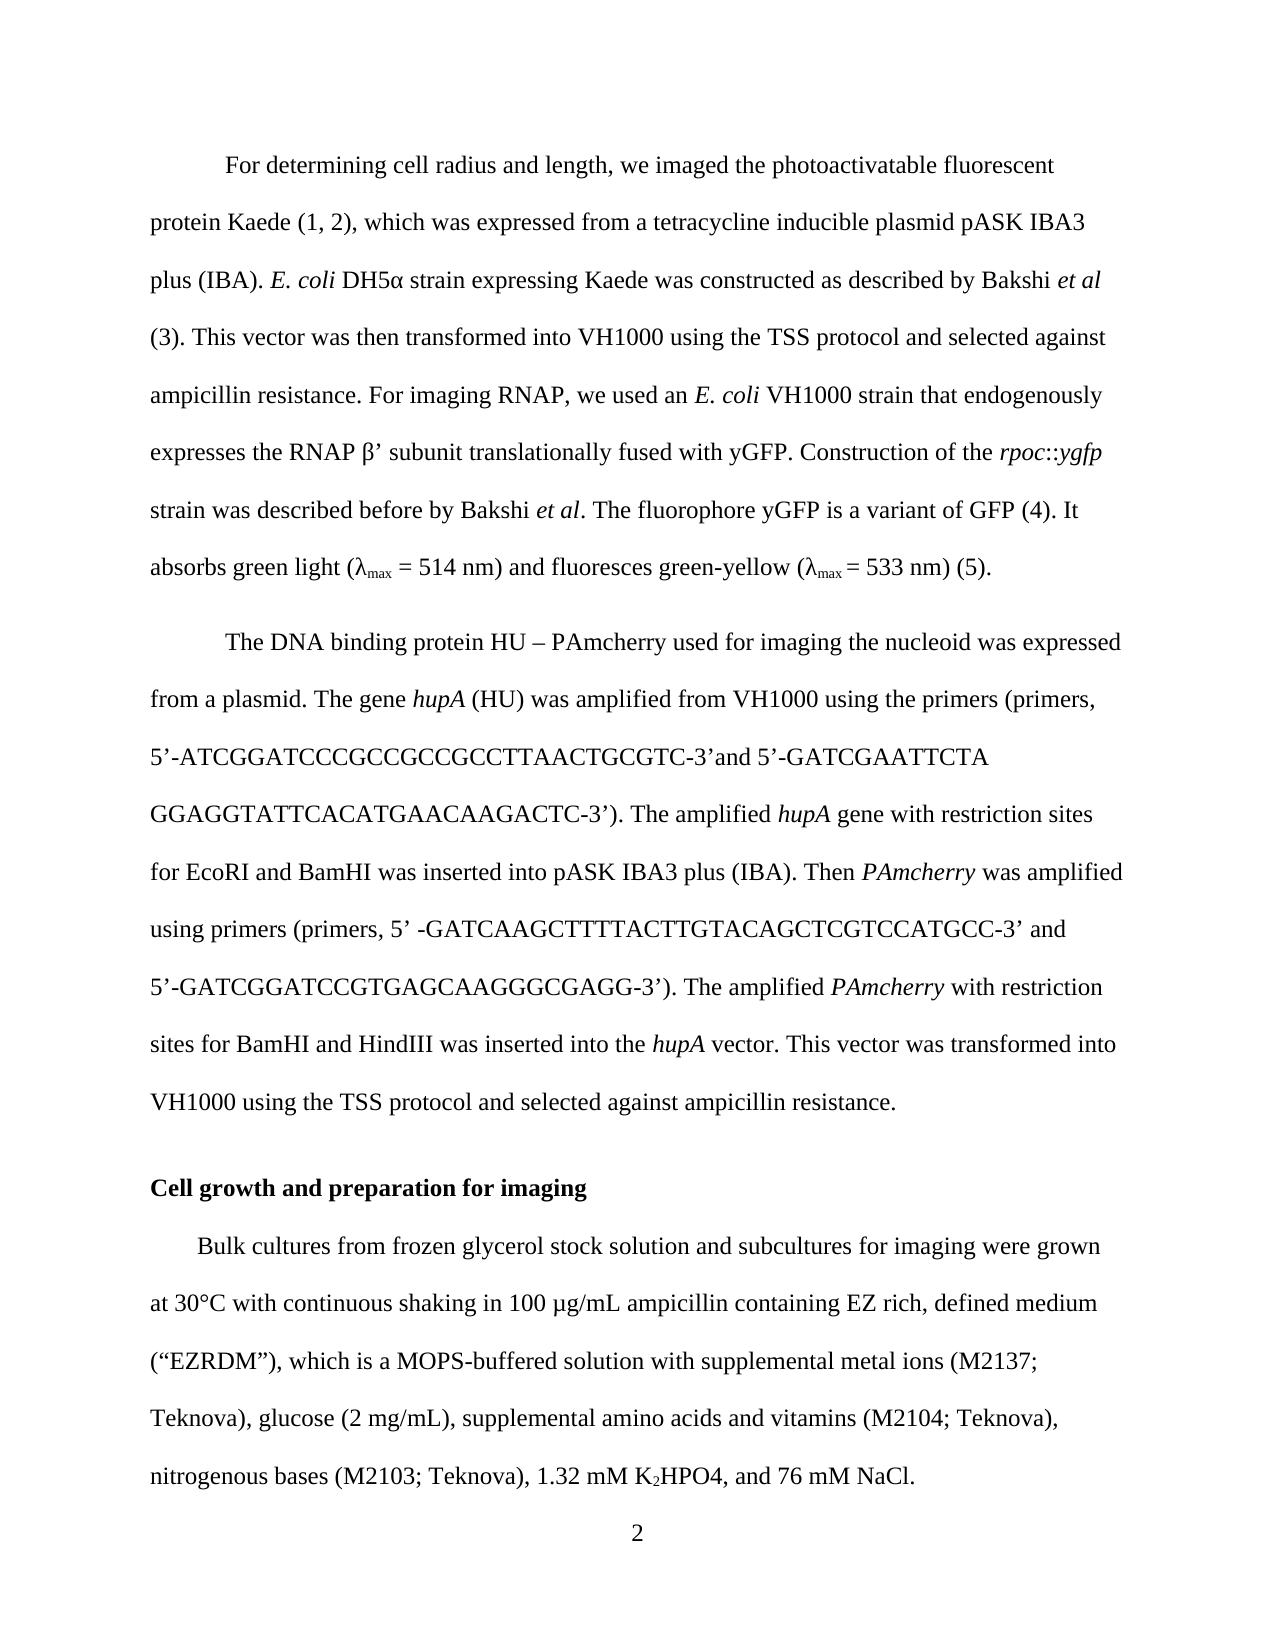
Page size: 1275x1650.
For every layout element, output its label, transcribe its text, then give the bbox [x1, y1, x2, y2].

text Cell growth and preparation for imaging [150, 1173, 1125, 1202]
text Bulk cultures from frozen glycerol stock solution and subcultures for imaging were grown at 30°C with continuous shaking in 100 µg/mL ampicillin containing EZ rich, defined medium (“EZRDM”), which is a MOPS-buffered solution with supplemental metal ions (M2137; Teknova), glucose (2 mg/mL), supplemental amino acids and vitamins (M2104; Teknova), nitrogenous bases (M2103; Teknova), 1.32 mM K2HPO4, and 76 mM NaCl. [150, 1231, 1125, 1489]
text For determining cell radius and length, we imaged the photoactivatable fluorescent protein Kaede (1, 2), which was expressed from a tetracycline inducible plasmid pASK IBA3 plus (IBA). E. coli DH5α strain expressing Kaede was constructed as described by Bakshi et al (3). This vector was then transformed into VH1000 using the TSS protocol and selected against ampicillin resistance. For imaging RNAP, we used an E. coli VH1000 strain that endogenously expresses the RNAP β’ subunit translationally fused with yGFP. Construction of the rpoc::ygfp strain was described before by Bakshi et al. The fluorophore yGFP is a variant of GFP (4). It absorbs green light (λmax = 514 nm) and fluoresces green-yellow (λmax = 533 nm) (5). [150, 150, 1125, 581]
text The DNA binding protein HU – PAmcherry used for imaging the nucleoid was expressed from a plasmid. The gene hupA (HU) was amplified from VH1000 using the primers (primers, 5’-ATCGGATCCCGCCGCCGCCTTAACTGCGTC-3’and 5’-GATCGAATTCTA GGAGGTATTCACATGAACAAGACTC-3’). The amplified hupA gene with restriction sites for EcoRI and BamHI was inserted into pASK IBA3 plus (IBA). Then PAmcherry was amplified using primers (primers, 5’ -GATCAAGCTTTTACTTGTACAGCTCGTCCATGCC-3’ and 5’-GATCGGATCCGTGAGCAAGGGCGAGG-3’). The amplified PAmcherry with restriction sites for BamHI and HindIII was inserted into the hupA vector. This vector was transformed into VH1000 using the TSS protocol and selected against ampicillin resistance. [150, 627, 1125, 1115]
